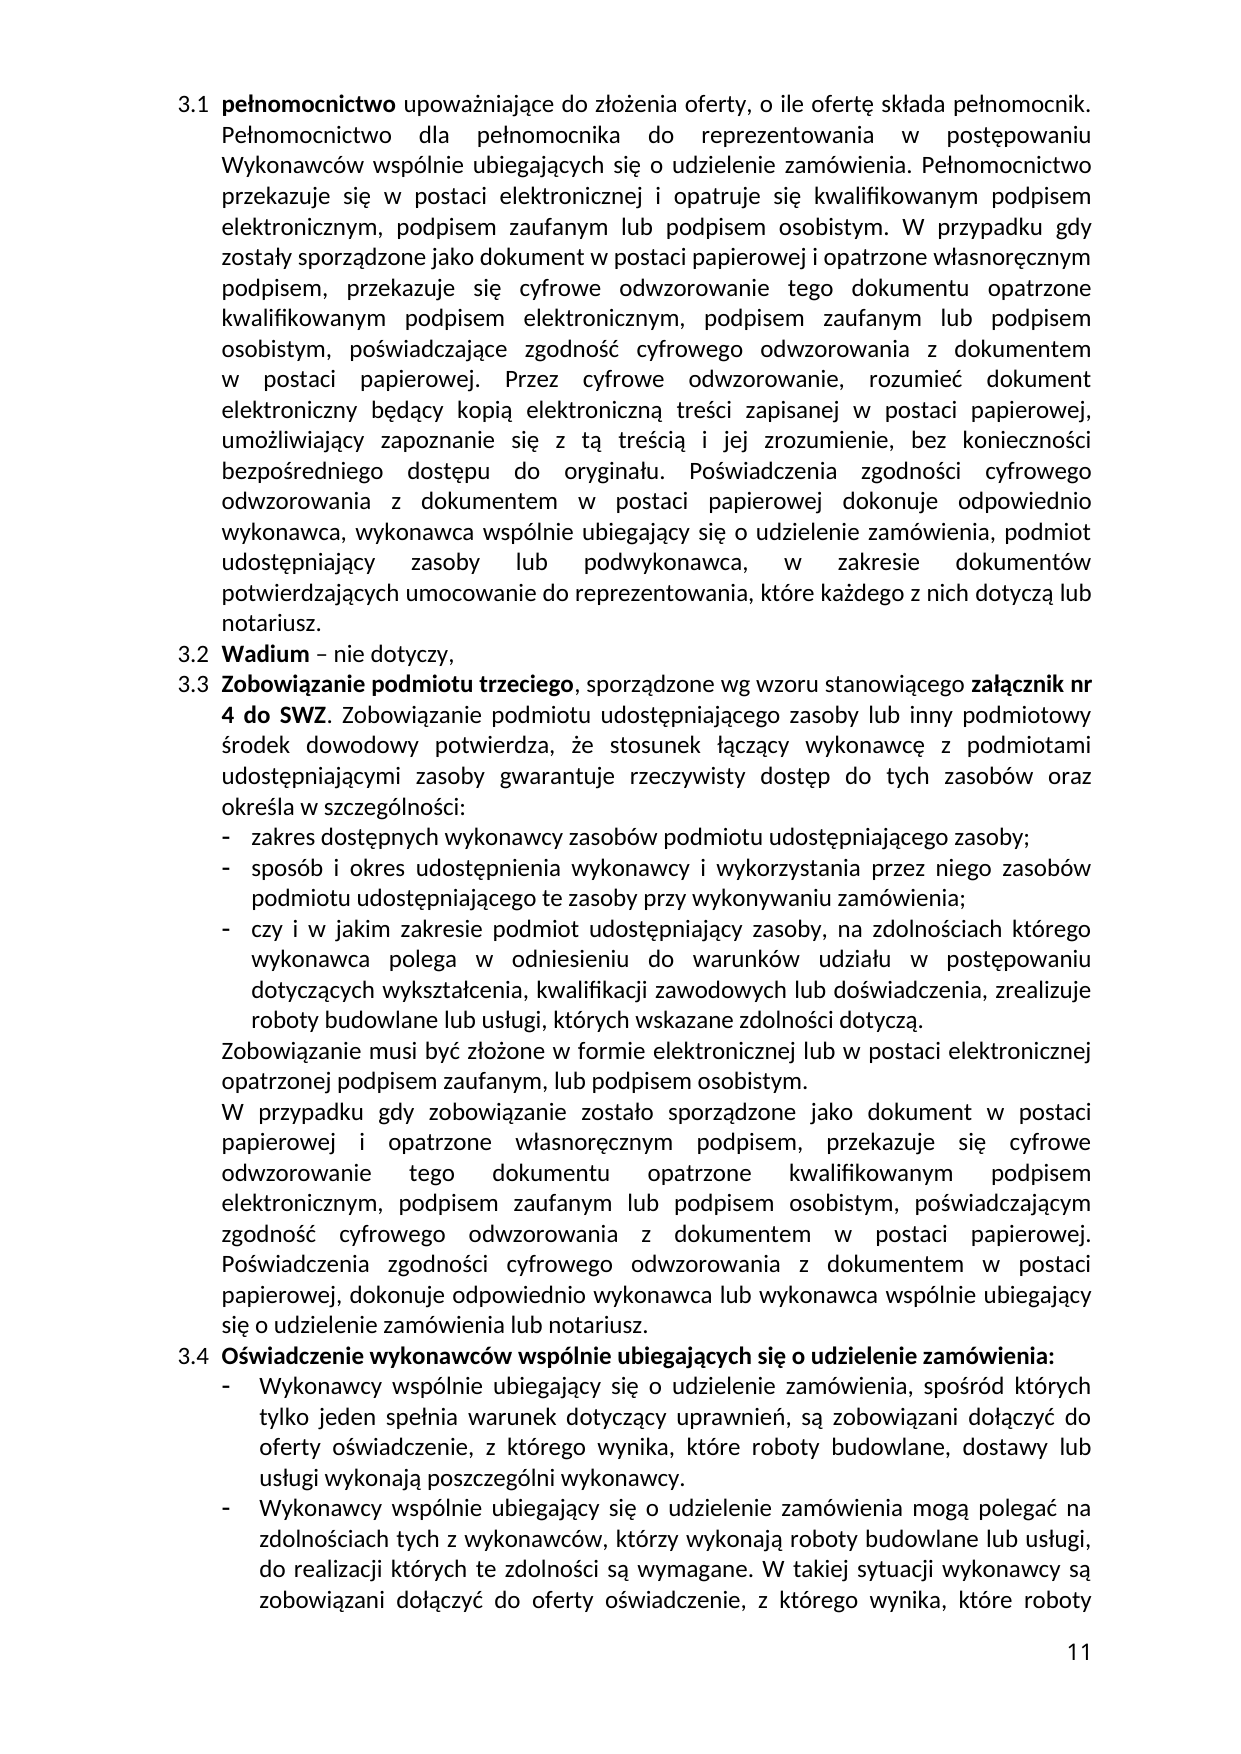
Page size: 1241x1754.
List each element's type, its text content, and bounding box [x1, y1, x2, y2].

list pełnomocnictwo upoważniające do złożenia oferty, o ile ofertę składa pełnomocnik. Pełnomocnictwo dla pełnomocnika do reprezentowania w postępowaniu Wykonawców wspólnie ubiegających się o udzielenie zamówienia. Pełnomocnictwo przekazuje się w postaci elektronicznej i opatruje się kwalifikowanym podpisem elektronicznym, podpisem zaufanym lub podpisem osobistym. W przypadku gdy zostały sporządzone jako dokument w postaci papierowej i opatrzone własnoręcznym podpisem, przekazuje się cyfrowe odwzorowanie tego dokumentu opatrzone kwalifikowanym podpisem elektronicznym, podpisem zaufanym lub podpisem osobistym, poświadczające zgodność cyfrowego odwzorowania z dokumentem w postaci papierowej. Przez cyfrowe odwzorowanie, rozumieć dokument elektroniczny będący kopią elektroniczną treści zapisanej w postaci papierowej, umożliwiający zapoznanie się z tą treścią i jej zrozumienie, bez konieczności bezpośredniego dostępu do oryginału. Poświadczenia zgodności cyfrowego odwzorowania z dokumentem w postaci papierowej dokonuje odpowiednio wykonawca, wykonawca wspólnie ubiegający się o udzielenie zamówienia, podmiot udostępniający zasoby lub podwykonawca, w zakresie dokumentów potwierdzających umocowanie do reprezentowania, które każdego z nich dotyczą lub notariusz. [177, 89, 1093, 638]
list Oświadczenie wykonawców wspólnie ubiegających się o udzielenie zamówienia: [177, 1340, 1093, 1371]
list czy i w jakim zakresie podmiot udostępniający zasoby, na zdolnościach którego wykonawca polega w odniesieniu do warunków udziału w postępowaniu dotyczących wykształcenia, kwalifikacji zawodowych lub doświadczenia, zrealizuje roboty budowlane lub usługi, których wskazane zdolności dotyczą. [222, 913, 1093, 1035]
list Wykonawcy wspólnie ubiegający się o udzielenie zamówienia, spośród których tylko jeden spełnia warunek dotyczący uprawnień, są zobowiązani dołączyć do oferty oświadczenie, z którego wynika, które roboty budowlane, dostawy lub usługi wykonają poszczególni wykonawcy. [222, 1371, 1093, 1493]
list Zobowiązanie musi być złożone w formie elektronicznej lub w postaci elektronicznej opatrzonej podpisem zaufanym, lub podpisem osobistym. [221, 1035, 1093, 1096]
list W przypadku gdy zobowiązanie zostało sporządzone jako dokument w postaci papierowej i opatrzone własnoręcznym podpisem, przekazuje się cyfrowe odwzorowanie tego dokumentu opatrzone kwalifikowanym podpisem elektronicznym, podpisem zaufanym lub podpisem osobistym, poświadczającym zgodność cyfrowego odwzorowania z dokumentem w postaci papierowej. Poświadczenia zgodności cyfrowego odwzorowania z dokumentem w postaci papierowej, dokonuje odpowiednio wykonawca lub wykonawca wspólnie ubiegający się o udzielenie zamówienia lub notariusz. [221, 1096, 1093, 1340]
list sposób i okres udostępnienia wykonawcy i wykorzystania przez niego zasobów podmiotu udostępniającego te zasoby przy wykonywaniu zamówienia; [222, 852, 1093, 913]
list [222, 1493, 1093, 1615]
list Wadium – nie dotyczy, [177, 638, 1093, 668]
list Zobowiązanie podmiotu trzeciego, sporządzone wg wzoru stanowiącego załącznik nr 4 do SWZ. Zobowiązanie podmiotu udostępniającego zasoby lub inny podmiotowy środek dowodowy potwierdza, że stosunek łączący wykonawcę z podmiotami udostępniającymi zasoby gwarantuje rzeczywisty dostęp do tych zasobów oraz określa w szczególności: [177, 668, 1093, 821]
list zakres dostępnych wykonawcy zasobów podmiotu udostępniającego zasoby; [222, 821, 1093, 852]
